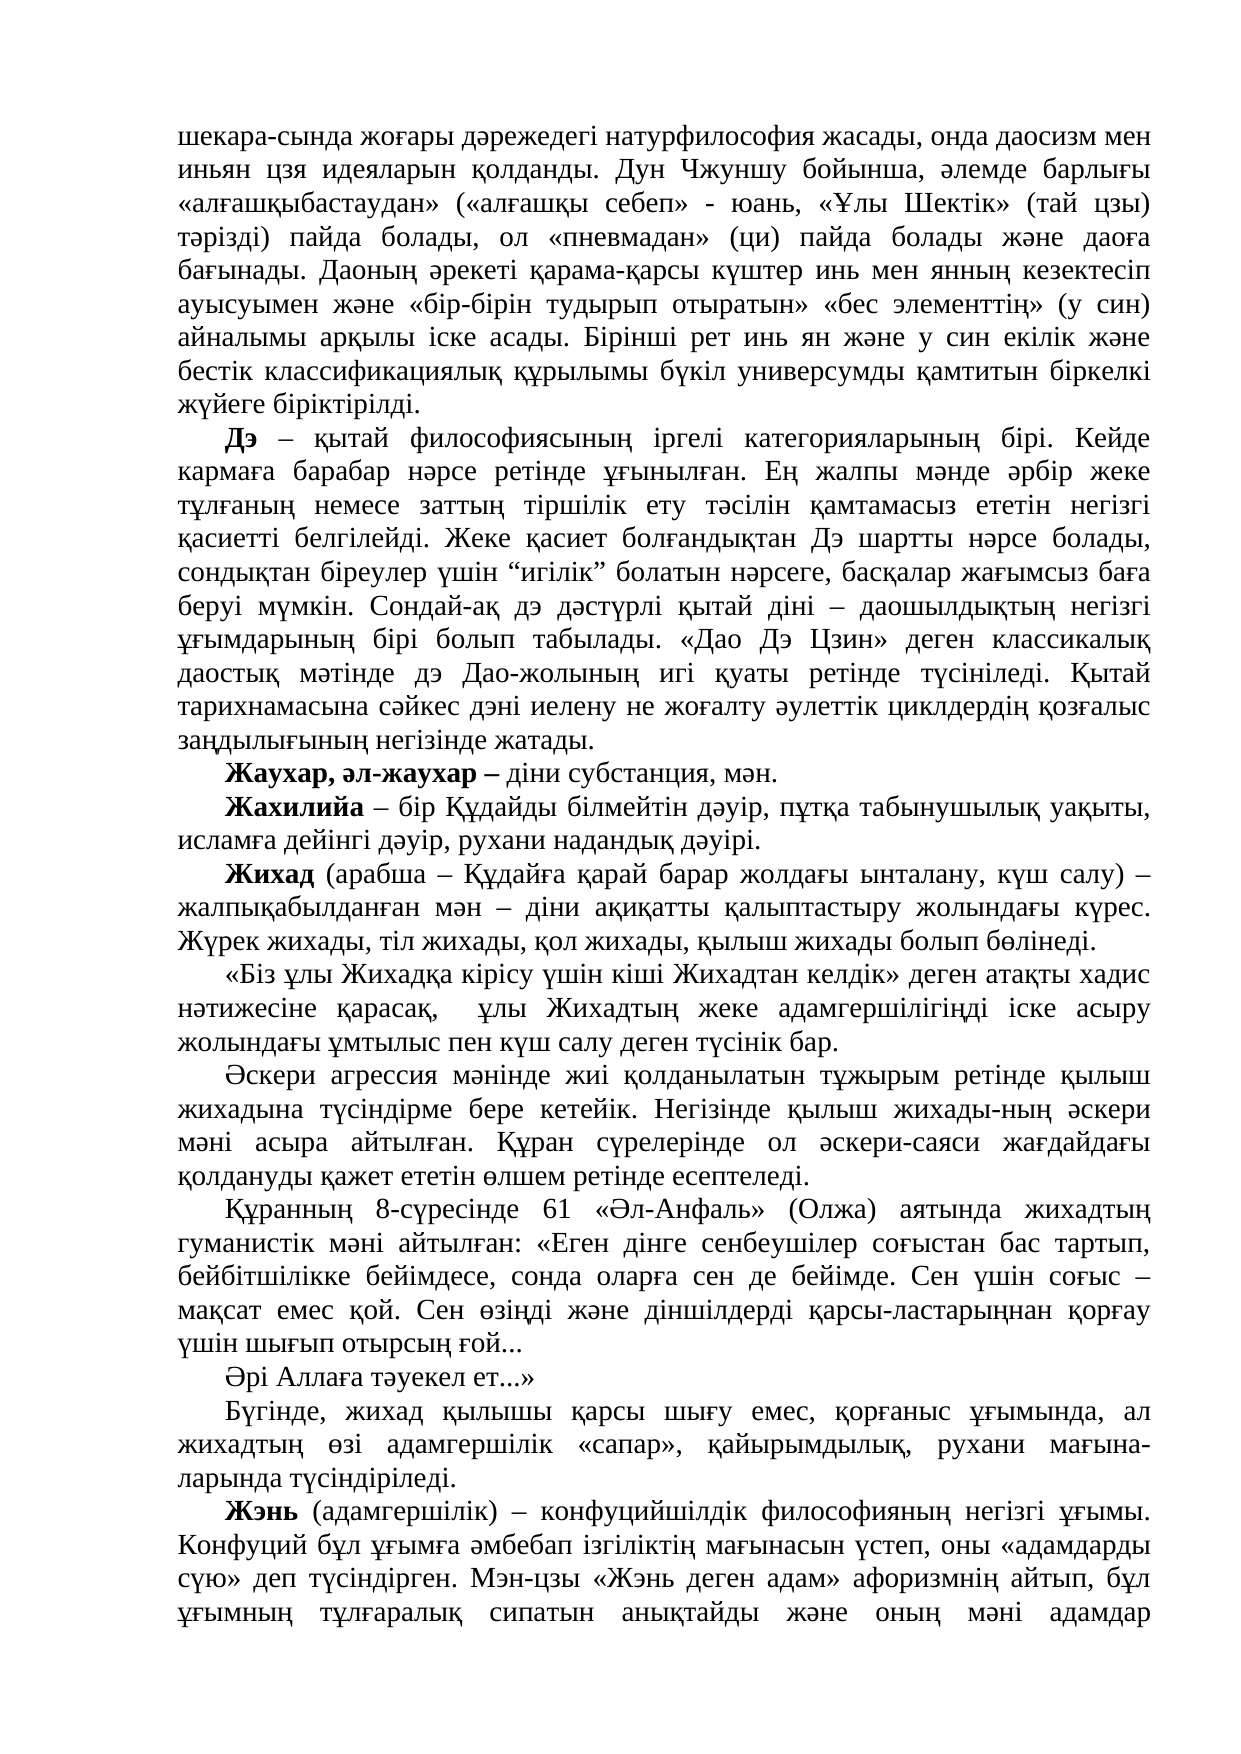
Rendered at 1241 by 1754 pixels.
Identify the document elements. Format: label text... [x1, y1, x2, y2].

text Әрі Аллаға тәуекел ет...» [177, 1359, 1152, 1393]
text Бүгінде, жихад қылышы қарсы шығу емес, қорғаныс ұғымында, ал жихадтың өзі адамгершілік «сапар», қайырымдылық, рухани мағына-ларында түсіндіріледі. [177, 1393, 1152, 1493]
text Құранның 8-сүресінде 61 «Әл-Анфаль» (Олжа) аятында жихадтың гуманистік мәні айтылған: «Еген дінге сенбеушілер соғыстан бас тартып, бейбітшілікке бейімдесе, сонда оларға сен де бейімде. Сен үшін соғыс – мақсат емес қой. Сен өзіңді және діншілдерді қарсы-ластарыңнан қорғау үшін шығып отырсың ғой... [177, 1191, 1152, 1359]
text Дэ – қытай философиясының іргелі категорияларының бірі. Кейде кармаға барабар нәрсе ретінде ұғынылған. Ең жалпы мәнде әрбір жеке тұлғаның немесе заттың тіршілік ету тәсілін қамтамасыз ететін негізгі қасиетті белгілейді. Жеке қасиет болғандықтан Дэ шартты нәрсе болады, сондықтан біреулер үшін “игілік” болатын нәрсеге, басқалар жағымсыз баға беруі мүмкін. Сондай-ақ дэ дәстүрлі қытай діні – даошылдықтың негізгі ұғымдарының бірі болып табылады. «Дао Дэ Цзин» деген классикалық даостық мәтінде дэ Дао-жолының игі қуаты ретінде түсініледі. Қытай тарихнамасына сәйкес дэні иелену не жоғалту әулеттік циклдердің қозғалыс заңдылығының негізінде жатады. [177, 420, 1152, 755]
text Әскери агрессия мәнінде жиі қолданылатын тұжырым ретінде қылыш жихадына түсіндірме бере кетейік. Негізінде қылыш жихады-ның әскери мәні асыра айтылған. Құран сүрелерінде ол әскери-саяси жағдайдағы қолдануды қажет ететін өлшем ретінде есептеледі. [177, 1057, 1152, 1191]
text Жаухар, әл-жаухар – діни субстанция, мән. [177, 755, 1152, 789]
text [177, 1493, 1152, 1627]
text Жихад (арабша – Құдайға қарай барар жолдағы ынталану, күш салу) – жалпықабылданған мән – діни ақиқатты қалыптастыру жолындағы күрес. Жүрек жихады, тіл жихады, қол жихады, қылыш жихады болып бөлінеді. [177, 856, 1152, 957]
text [177, 118, 1152, 420]
text «Біз ұлы Жихадқа кірісу үшін кіші Жихадтан келдік» деген атақты хадис нәтижесіне қарасақ, ұлы Жихадтың жеке адамгершілігіңді іске асыру жолындағы ұмтылыс пен күш салу деген түсінік бар. [177, 957, 1152, 1057]
text Жахилийа – бір Құдайды білмейтін дәуір, пұтқа табынушылық уақыты, исламға дейінгі дәуір, рухани надандық дәуірі. [177, 789, 1152, 856]
